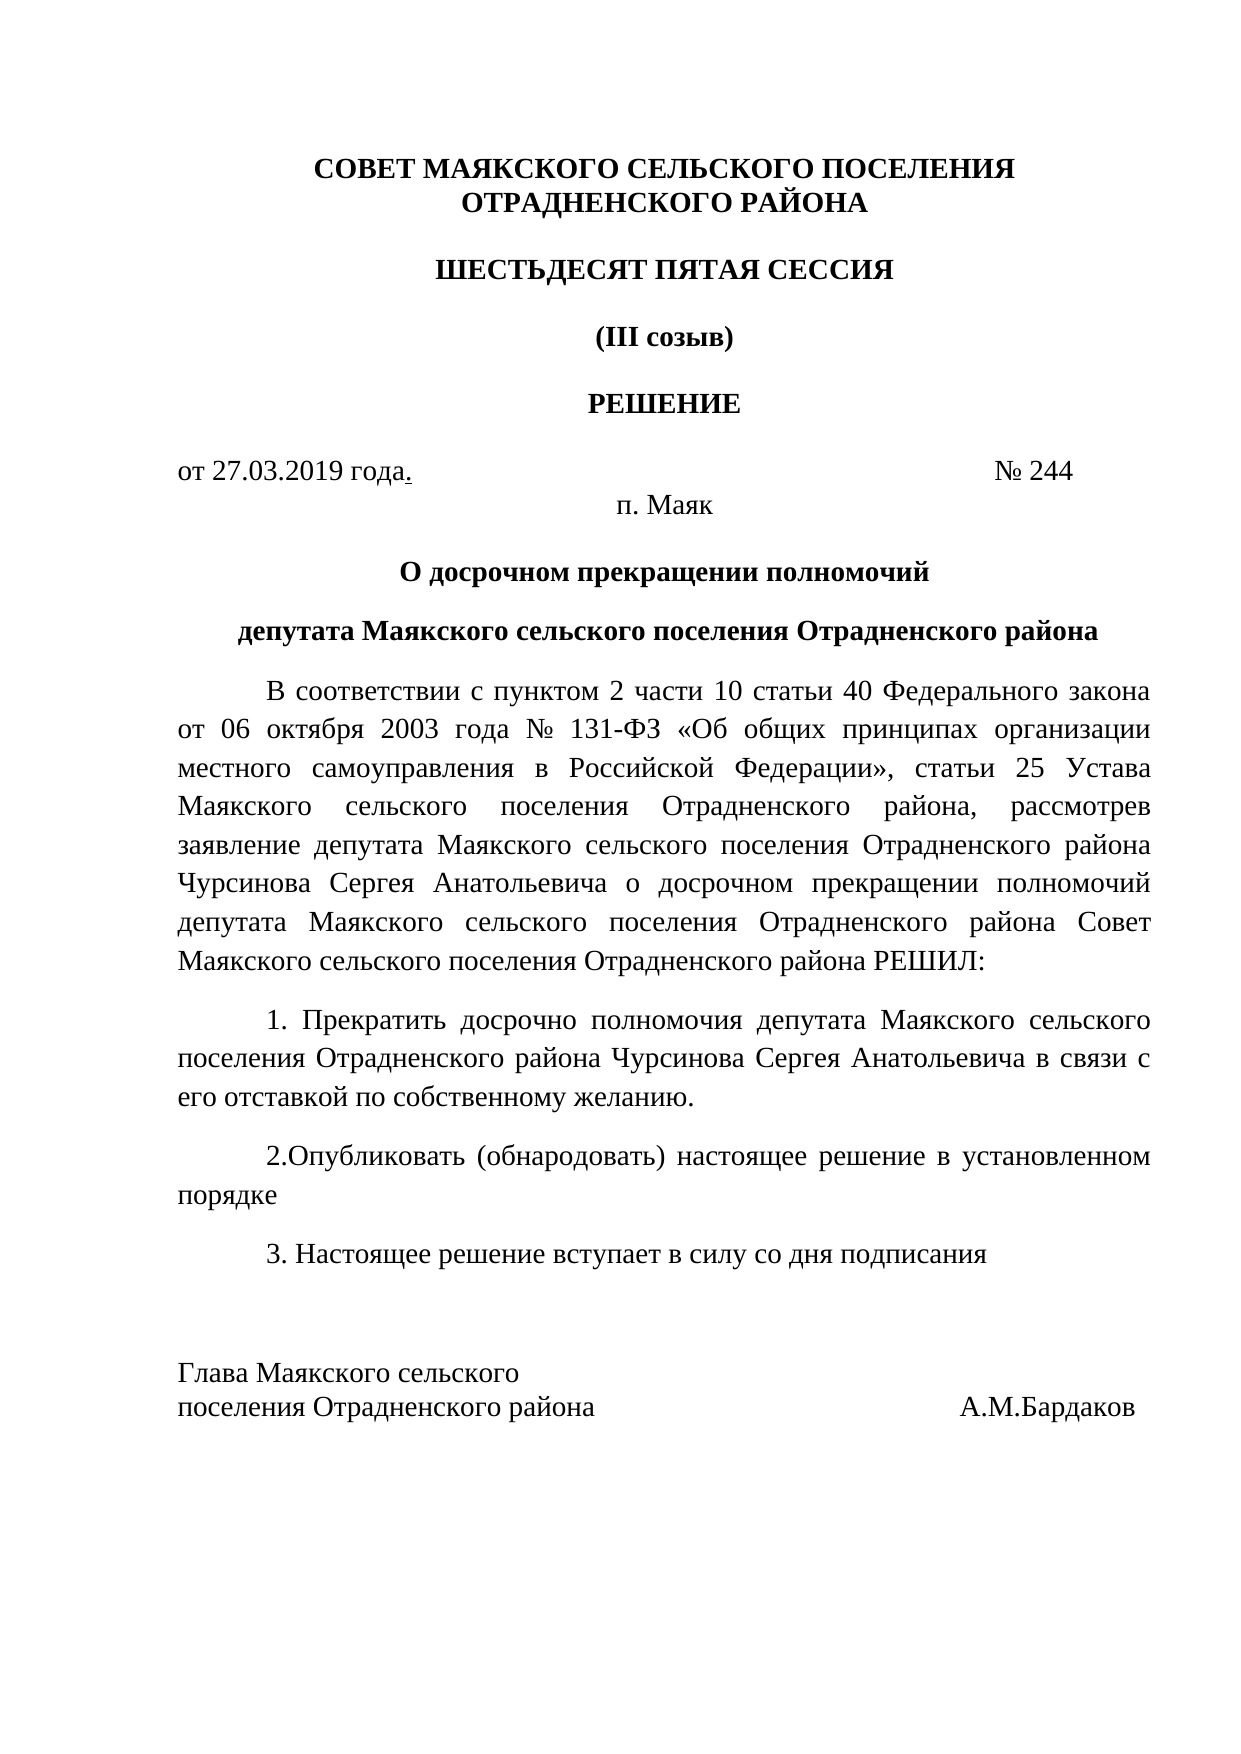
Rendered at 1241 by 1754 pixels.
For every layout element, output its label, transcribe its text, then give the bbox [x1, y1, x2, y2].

text 2.Опубликовать (обнародовать) настоящее решение в установленном порядке [177, 1138, 1152, 1211]
text депутата Маякского сельского поселения Отрадненского района [177, 613, 1152, 647]
text 3. Настоящее решение вступает в силу со дня подписания [177, 1236, 1152, 1270]
text п. Маяк [177, 487, 1152, 521]
text ШЕСТЬДЕСЯТ ПЯТАЯ СЕССИЯ [177, 252, 1152, 286]
text РЕШЕНИЕ [177, 386, 1152, 420]
text поселения Отрадненского района А.М.Бардаков [177, 1389, 1152, 1422]
text Глава Маякского сельского [177, 1355, 1152, 1389]
text 1. Прекратить досрочно полномочия депутата Маякского сельского поселения Отрадненского района Чурсинова Сергея Анатольевича в связи с его отставкой по собственному желанию. [177, 1002, 1152, 1113]
text СОВЕТ МАЯКСКОГО СЕЛЬСКОГО ПОСЕЛЕНИЯ [177, 152, 1152, 185]
text В соответствии с пунктом 2 части 10 статьи 40 Федерального закона от 06 октября 2003 года № 131-ФЗ «Об общих принципах организации местного самоуправления в Российской Федерации», статьи 25 Устава Маякского сельского поселения Отрадненского района, рассмотрев заявление депутата Маякского сельского поселения Отрадненского района Чурсинова Сергея Анатольевича о досрочном прекращении полномочий депутата Маякского сельского поселения Отрадненского района Совет Маякского сельского поселения Отрадненского района РЕШИЛ: [177, 673, 1152, 976]
text от 27.03.2019 года. № 244 [177, 453, 1152, 487]
text (III созыв) [177, 319, 1152, 353]
text О досрочном прекращении полномочий [177, 554, 1152, 588]
text ОТРАДНЕНСКОГО РАЙОНА [177, 185, 1152, 219]
